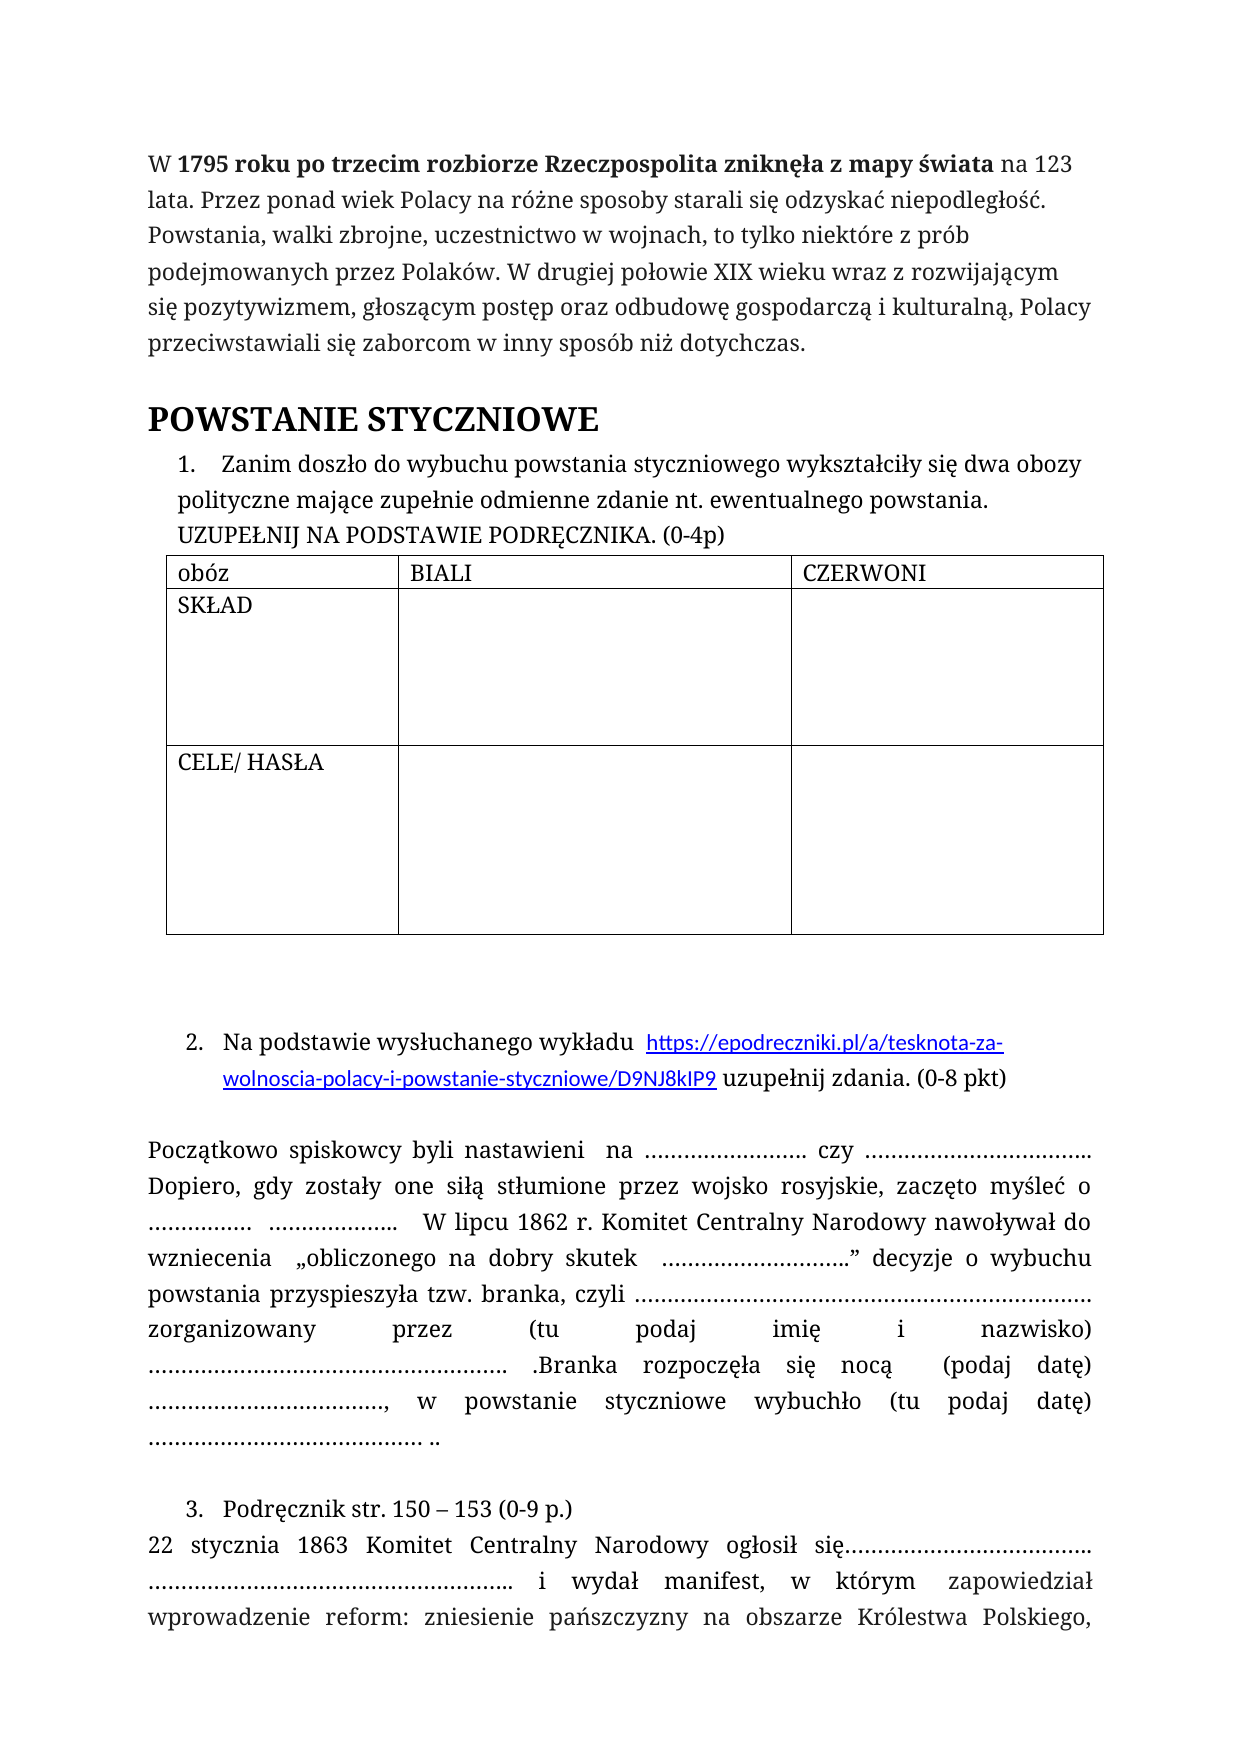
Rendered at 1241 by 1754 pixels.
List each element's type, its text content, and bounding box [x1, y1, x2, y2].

list Zanim doszło do wybuchu powstania styczniowego wykształciły się dwa obozy polityczne mające zupełnie odmienne zdanie nt. ewentualnego powstania. UZUPEŁNIJ NA PODSTAWIE PODRĘCZNIKA. (0-4p) [177, 448, 1093, 551]
table_header obóz [167, 556, 398, 588]
list Na podstawie wysłuchanego wykładu https://epodreczniki.pl/a/tesknota-za-wolnoscia-polacy-i-powstanie-styczniowe/D9NJ8kIP9 uzupełnij zdania. (0-8 pkt) [185, 1026, 1093, 1093]
table_cell [792, 589, 1103, 745]
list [148, 1529, 1093, 1601]
text POWSTANIE STYCZNIOWE [148, 395, 1093, 441]
table_cell [792, 746, 1103, 933]
text Początkowo spiskowcy byli nastawieni na ……………………. czy …………………………….. Dopiero, gdy zostały one siłą stłumione przez wojsko rosyjskie, zaczęto myśleć o ……………. ……………….. W lipcu 1862 r. Komitet Centralny Narodowy nawoływał do wzniecenia „obliczonego na dobry skutek ………………………..” decyzje o wybuchu powstania przyspieszyła tzw. branka, czyli ……………………………………………………………. zorganizowany przez (tu podaj imię i nazwisko) ………………………………………………. .Branka rozpoczęła się nocą (podaj datę) ………………………………, w powstanie styczniowe wybuchło (tu podaj datę) …………………………………… .. [148, 1134, 1093, 1452]
text W 1795 roku po trzecim rozbiorze Rzeczpospolita zniknęła z mapy świata na 123 lata. Przez ponad wiek Polacy na różne sposoby starali się odzyskać niepodległość. Powstania, walki zbrojne, uczestnictwo w wojnach, to tylko niektóre z prób podejmowanych przez Polaków. W drugiej połowie XIX wieku wraz z rozwijającym się pozytywizmem, głoszącym postęp oraz odbudowę gospodarczą i kulturalną, Polacy przeciwstawiali się zaborcom w inny sposób niż dotychczas. [148, 148, 1093, 358]
table_cell [399, 746, 791, 933]
table_cell CELE/ HASŁA [167, 746, 398, 933]
table_cell SKŁAD [167, 589, 398, 745]
list Podręcznik str. 150 – 153 (0-9 p.) [185, 1493, 1093, 1524]
table_cell [399, 589, 791, 745]
table_header BIALI [399, 556, 791, 588]
table_header CZERWONI [792, 556, 1103, 588]
